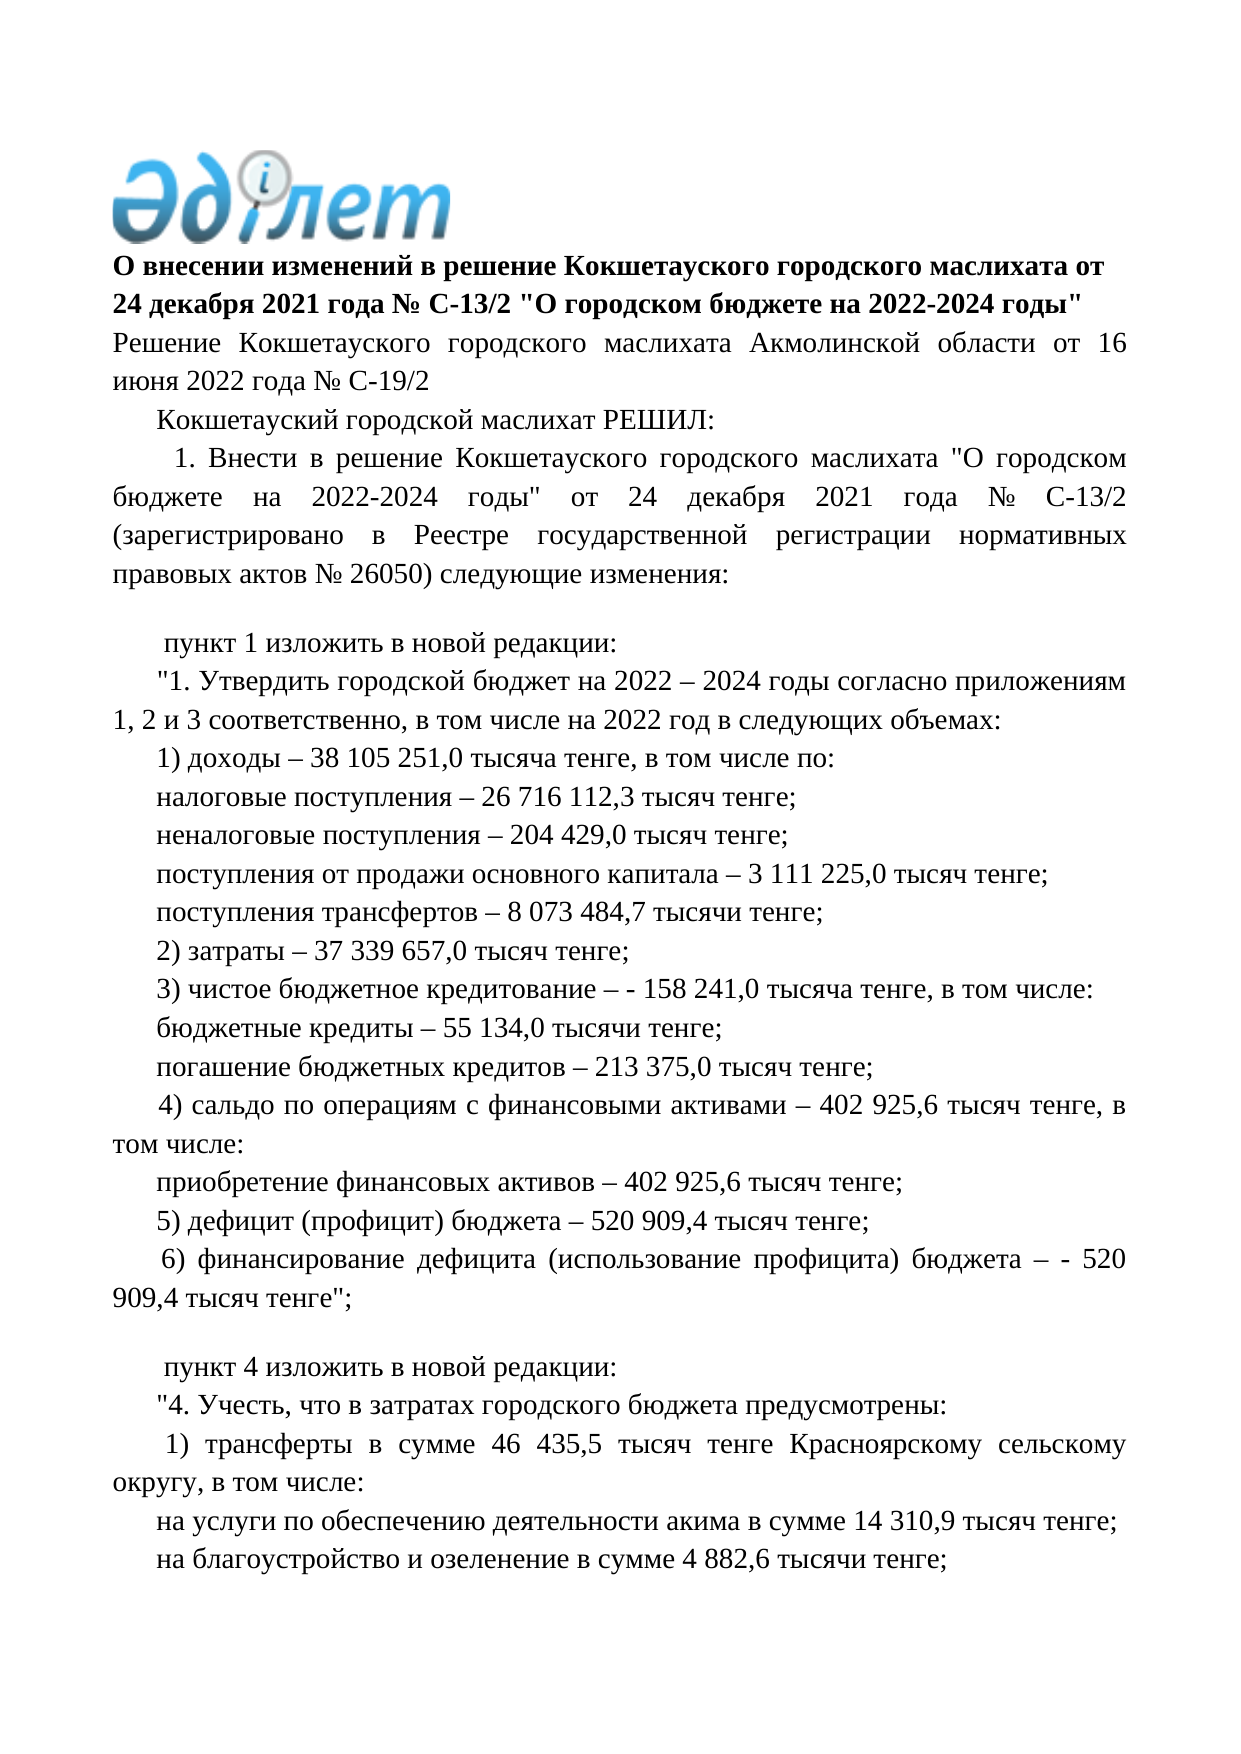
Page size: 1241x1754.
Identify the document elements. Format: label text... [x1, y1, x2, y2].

text пункт 4 изложить в новой редакции: [112, 1349, 1128, 1382]
text 1. Внести в решение Кокшетауского городского маслихата "О городском бюджете на 2022-2024 годы" от 24 декабря 2021 года № С-13/2 (зарегистрировано в Реестре государственной регистрации нормативных правовых актов № 26050) следующие изменения: [112, 440, 1128, 589]
text 2) затраты – 37 339 657,0 тысяч тенге; [112, 933, 1128, 967]
text 1) трансферты в сумме 46 435,5 тысяч тенге Красноярскому сельскому округу, в том числе: [112, 1426, 1128, 1498]
text налоговые поступления – 26 716 112,3 тысяч тенге; [112, 779, 1128, 812]
text 3) чистое бюджетное кредитование – - 158 241,0 тысяча тенге, в том числе: [112, 972, 1128, 1005]
text 5) дефицит (профицит) бюджета – 520 909,4 тысяч тенге; [112, 1203, 1128, 1236]
text поступления трансфертов – 8 073 484,7 тысячи тенге; [112, 894, 1128, 928]
text Решение Кокшетауского городского маслихата Акмолинской области от 16 июня 2022 года № С-19/2 [112, 325, 1128, 397]
text неналоговые поступления – 204 429,0 тысяч тенге; [112, 817, 1128, 851]
text на благоустройство и озеленение в сумме 4 882,6 тысячи тенге; [112, 1541, 1128, 1575]
text пункт 1 изложить в новой редакции: [112, 625, 1128, 658]
text О внесении изменений в решение Кокшетауского городского маслихата от 24 декабря 2021 года № С-13/2 "О городском бюджете на 2022-2024 годы" [112, 248, 1128, 320]
text "1. Утвердить городской бюджет на 2022 – 2024 годы согласно приложениям 1, 2 и 3 соответственно, в том числе на 2022 год в следующих объемах: [112, 663, 1128, 735]
text приобретение финансовых активов – 402 925,6 тысяч тенге; [112, 1164, 1128, 1198]
text поступления от продажи основного капитала – 3 111 225,0 тысяч тенге; [112, 856, 1128, 889]
text на услуги по обеспечению деятельности акима в сумме 14 310,9 тысяч тенге; [112, 1503, 1128, 1536]
text Кокшетауский городской маслихат РЕШИЛ: [112, 402, 1128, 435]
text "4. Учесть, что в затратах городского бюджета предусмотрены: [112, 1387, 1128, 1421]
text погашение бюджетных кредитов – 213 375,0 тысяч тенге; [112, 1049, 1128, 1082]
text бюджетные кредиты – 55 134,0 тысячи тенге; [112, 1010, 1128, 1044]
text 1) доходы – 38 105 251,0 тысяча тенге, в том числе по: [112, 740, 1128, 774]
text 4) сальдо по операциям с финансовыми активами – 402 925,6 тысяч тенге, в том числе: [112, 1087, 1128, 1159]
text 6) финансирование дефицита (использование профицита) бюджета – - 520 909,4 тысяч тенге"; [112, 1241, 1128, 1313]
picture [112, 150, 451, 244]
